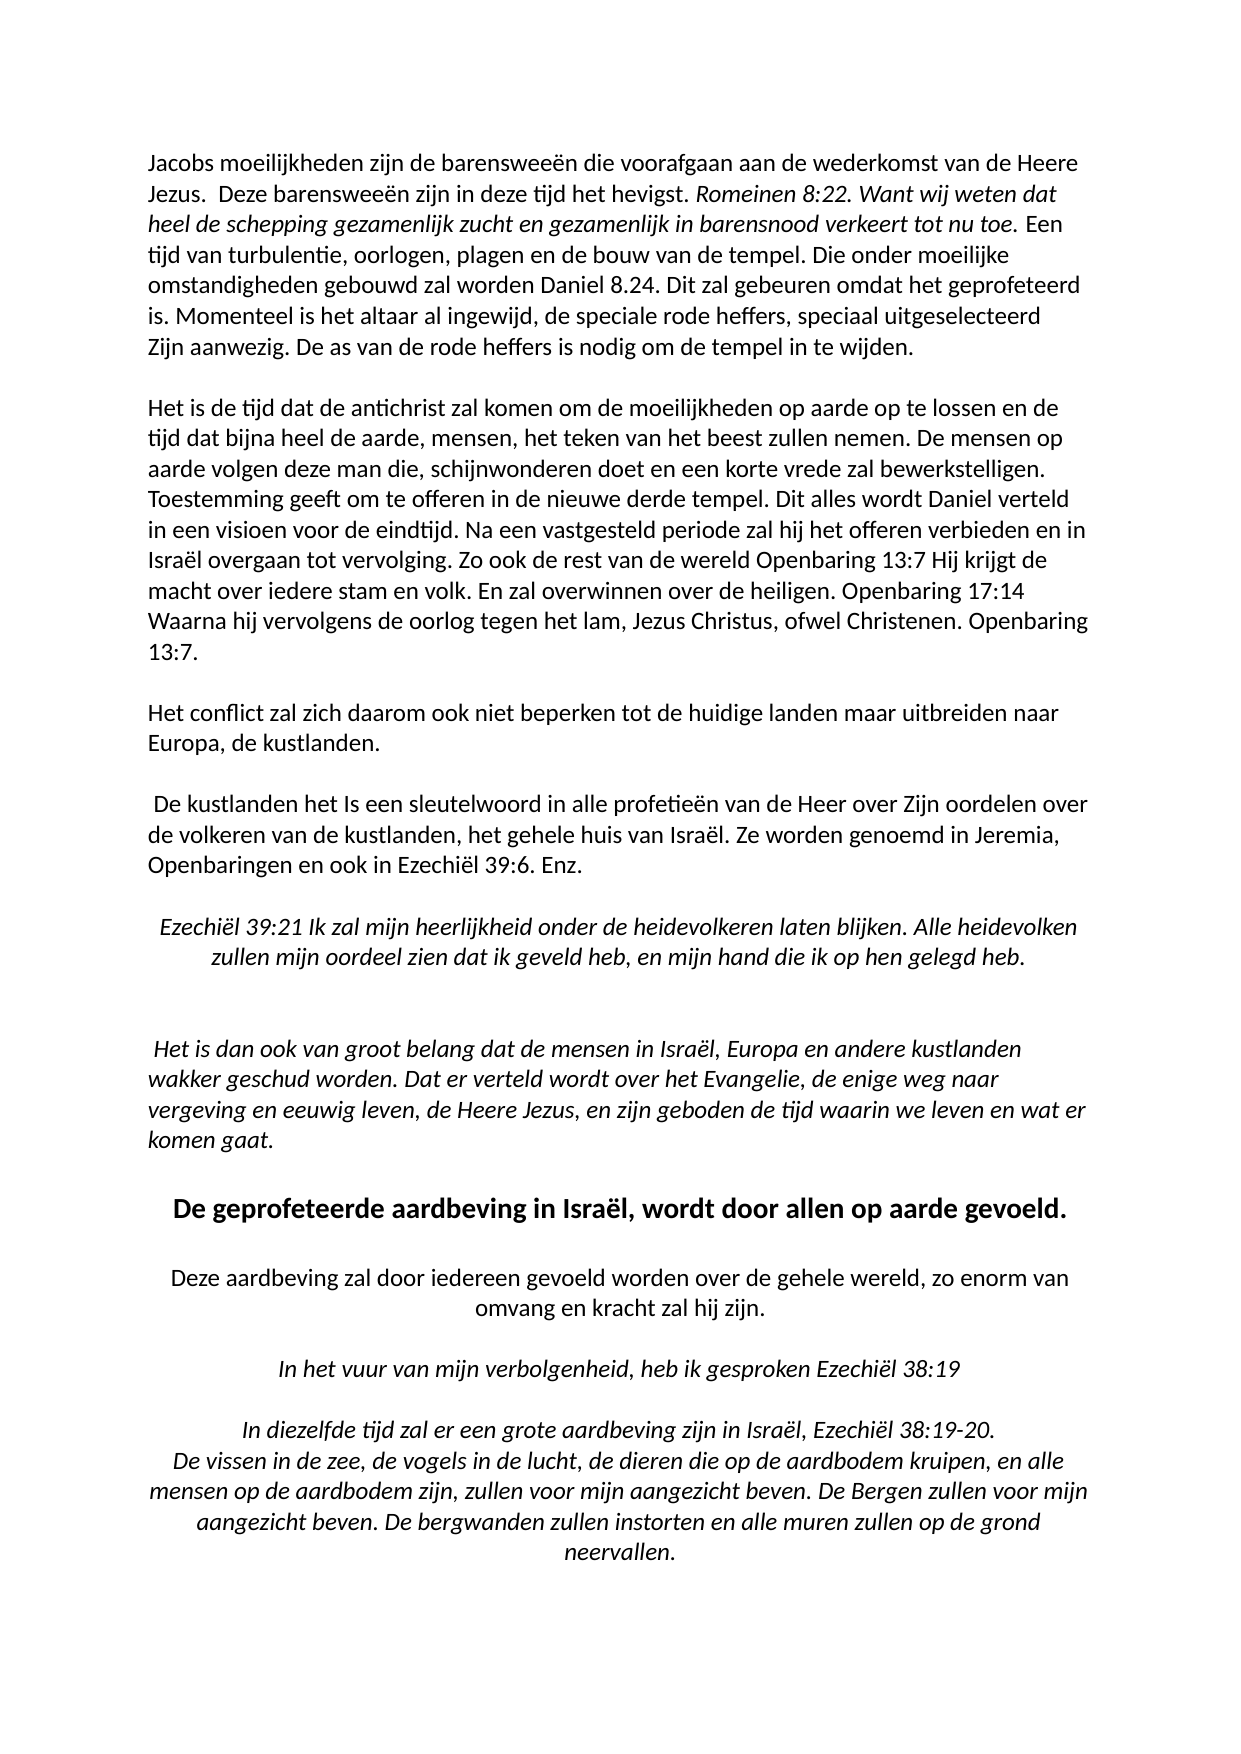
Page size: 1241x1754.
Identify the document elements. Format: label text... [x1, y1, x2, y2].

text Zijn aanwezig. De as van de rode heffers is nodig om de tempel in te wijden. [148, 331, 1093, 361]
text Jacobs moeilijkheden zijn de barensweeën die voorafgaan aan de wederkomst van de Heere Jezus. Deze barensweeën zijn in deze tijd het hevigst. Romeinen 8:22. Want wij weten dat heel de schepping gezamenlijk zucht en gezamenlijk in barensnood verkeert tot nu toe. Een tijd van turbulentie, oorlogen, plagen en de bouw van de tempel. Die onder moeilijke omstandigheden gebouwd zal worden Daniel 8.24. Dit zal gebeuren omdat het geprofeteerd is. Momenteel is het altaar al ingewijd, de speciale rode heffers, speciaal uitgeselecteerd [148, 148, 1093, 331]
text De kustlanden het Is een sleutelwoord in alle profetieën van de Heer over Zijn oordelen over de volkeren van de kustlanden, het gehele huis van Israël. Ze worden genoemd in Jeremia, Openbaringen en ook in Ezechiël 39:6. Enz. [148, 788, 1093, 880]
text De vissen in de zee, de vogels in de lucht, de dieren die op de aardbodem kruipen, en alle mensen op de aardbodem zijn, zullen voor mijn aangezicht beven. De Bergen zullen voor mijn aangezicht beven. De bergwanden zullen instorten en alle muren zullen op de grond neervallen. [148, 1445, 1093, 1567]
text Ezechiël 39:21 Ik zal mijn heerlijkheid onder de heidevolkeren laten blijken. Alle heidevolken zullen mijn oordeel zien dat ik geveld heb, en mijn hand die ik op hen gelegd heb. [148, 911, 1093, 972]
text Het is dan ook van groot belang dat de mensen in Israël, Europa en andere kustlanden wakker geschud worden. Dat er verteld wordt over het Evangelie, de enige weg naar vergeving en eeuwig leven, de Heere Jezus, en zijn geboden de tijd waarin we leven en wat er komen gaat. [148, 1033, 1093, 1155]
text Het conflict zal zich daarom ook niet beperken tot de huidige landen maar uitbreiden naar Europa, de kustlanden. [148, 697, 1093, 758]
text Waarna hij vervolgens de oorlog tegen het lam, Jezus Christus, ofwel Christenen. Openbaring 13:7. [148, 605, 1093, 666]
text In het vuur van mijn verbolgenheid, heb ik gesproken Ezechiël 38:19 [148, 1353, 1093, 1384]
text In diezelfde tijd zal er een grote aardbeving zijn in Israël, Ezechiël 38:19-20. [148, 1414, 1093, 1445]
text De geprofeteerde aardbeving in Israël, wordt door allen op aarde gevoeld. [148, 1190, 1093, 1226]
text Deze aardbeving zal door iedereen gevoeld worden over de gehele wereld, zo enorm van omvang en kracht zal hij zijn. [148, 1262, 1093, 1323]
text Het is de tijd dat de antichrist zal komen om de moeilijkheden op aarde op te lossen en de tijd dat bijna heel de aarde, mensen, het teken van het beest zullen nemen. De mensen op aarde volgen deze man die, schijnwonderen doet en een korte vrede zal bewerkstelligen. Toestemming geeft om te offeren in de nieuwe derde tempel. Dit alles wordt Daniel verteld in een visioen voor de eindtijd. Na een vastgesteld periode zal hij het offeren verbieden en in Israël overgaan tot vervolging. Zo ook de rest van de wereld Openbaring 13:7 Hij krijgt de macht over iedere stam en volk. En zal overwinnen over de heiligen. Openbaring 17:14 [148, 392, 1093, 605]
